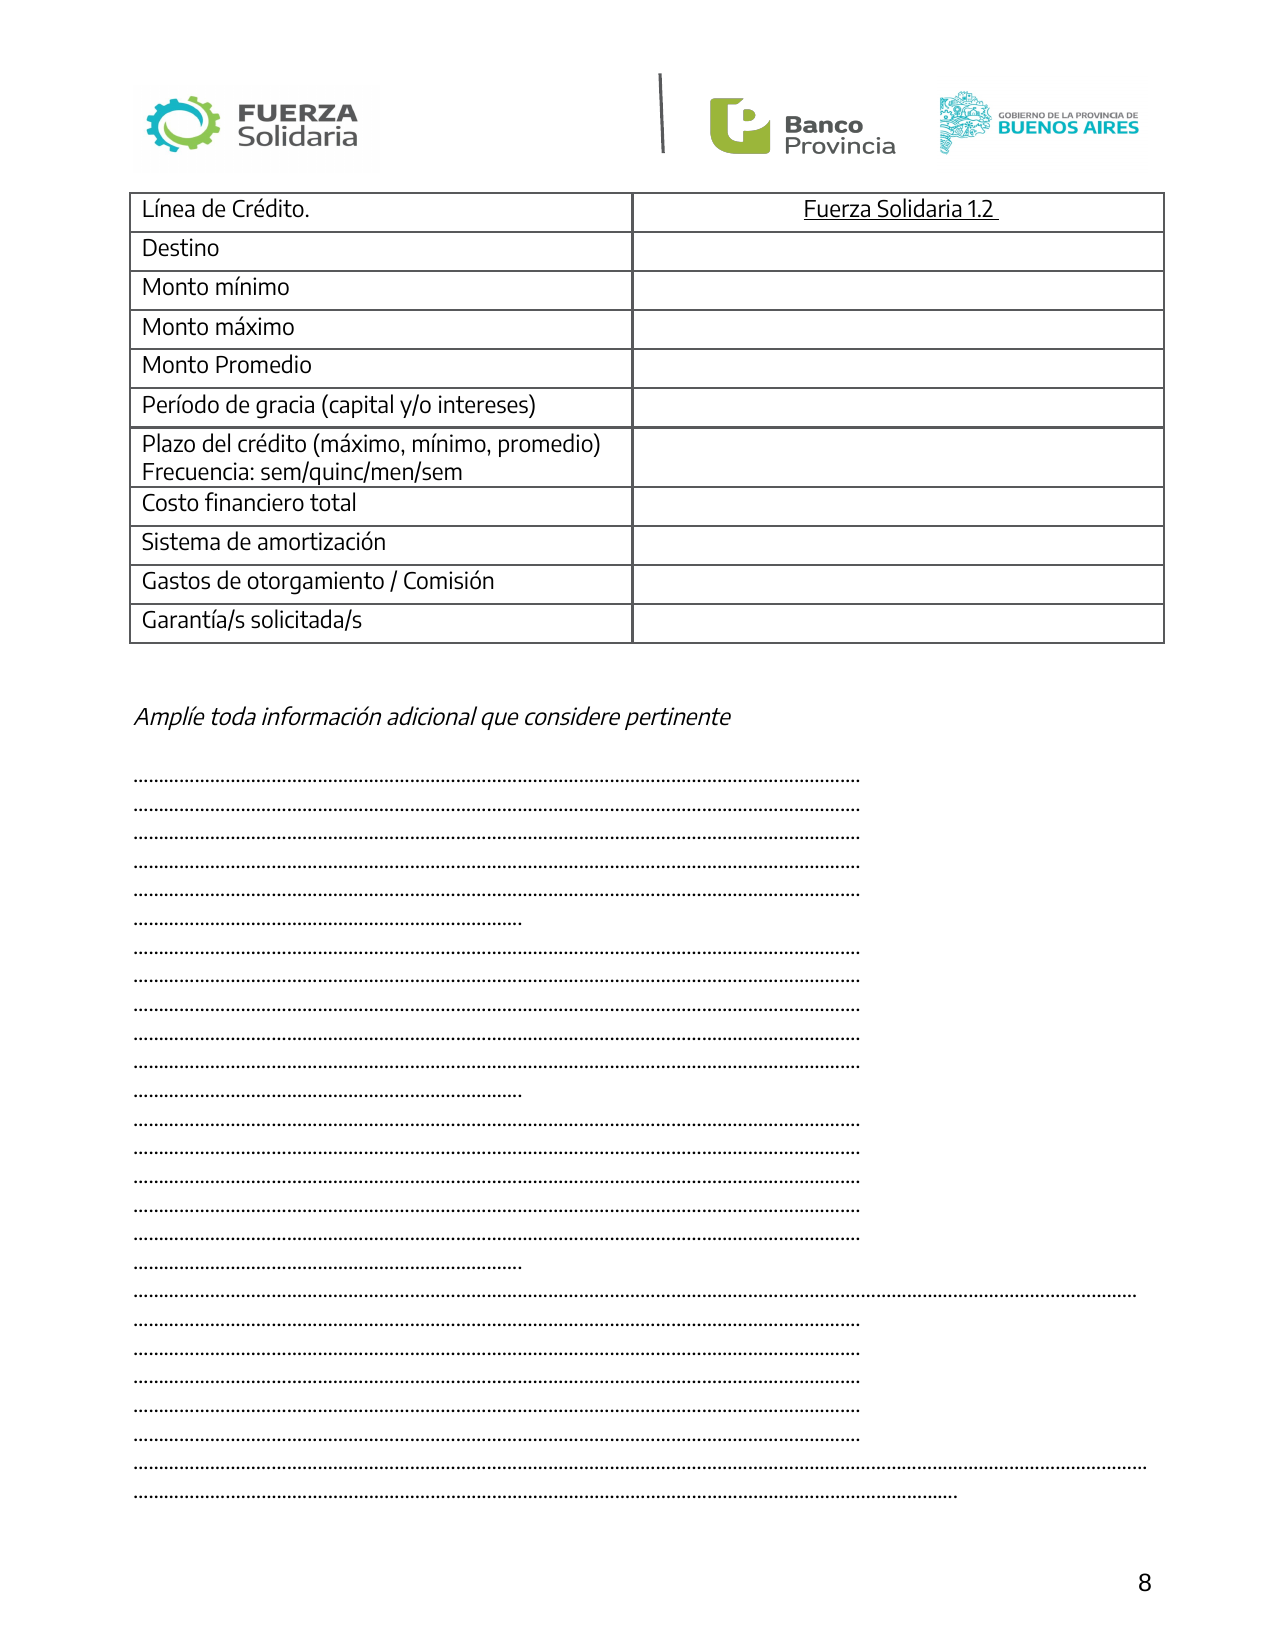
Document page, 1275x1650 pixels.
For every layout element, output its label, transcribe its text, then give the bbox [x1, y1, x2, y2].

picture [132, 85, 381, 173]
table_cell Monto Promedio [131, 350, 631, 387]
table_cell [634, 311, 1163, 348]
table_cell [634, 527, 1163, 564]
table_cell [634, 566, 1163, 603]
text …………………………………………………………………………………………………………………………….…………………………………………………………………………………………………………………………….…………………………………………………………………………………………………………………………….…………………………………………………………………………………………………………………………….…………………………………………………………………………………………………………………………….………………………………………………………………….…………………………………………………………………………………………………………………………….…………………………………………………………………………………………………………………………….…………………………………………………………………………………………………………………………….…………………………………………………………………………………………………………………………….…………………………………………………………………………………………………………………………….………………………………………………………………….…………………………………………………………………………………………………………………………….…………………………………………………………………………………………………………………………….…………………………………………………………………………………………………………………………….…………………………………………………………………………………………………………………………….…………………………………………………………………………………………………………………………….………………………………………………………………….…………………………………………………………………………………………………………………………….……………………………………………… [133, 759, 1152, 1303]
text Amplíe toda información adicional que considere pertinente [133, 701, 1152, 730]
table_cell Monto mínimo [131, 272, 631, 309]
table_cell [634, 233, 1163, 270]
table_cell [634, 488, 1163, 525]
table_header Línea de Crédito. [131, 194, 631, 231]
table_cell Sistema de amortización [131, 527, 631, 564]
table_cell [634, 389, 1163, 426]
table_cell Gastos de otorgamiento / Comisión [131, 566, 631, 603]
table_cell Monto máximo [131, 311, 631, 348]
table_cell Garantía/s solicitada/s [131, 605, 631, 642]
picture [705, 81, 900, 173]
table_cell [634, 429, 1163, 486]
table_cell [634, 350, 1163, 387]
table_cell Período de gracia (capital y/o intereses) [131, 389, 631, 426]
table_cell Plazo del crédito (máximo, mínimo, promedio) Frecuencia: sem/quinc/men/sem [131, 429, 631, 486]
picture [936, 73, 1148, 173]
table_cell Costo financiero total [131, 488, 631, 525]
table_cell Destino [131, 233, 631, 270]
table_cell [634, 605, 1163, 642]
table_cell [634, 272, 1163, 309]
table_header Fuerza Solidaria 1.2 [634, 194, 1163, 231]
